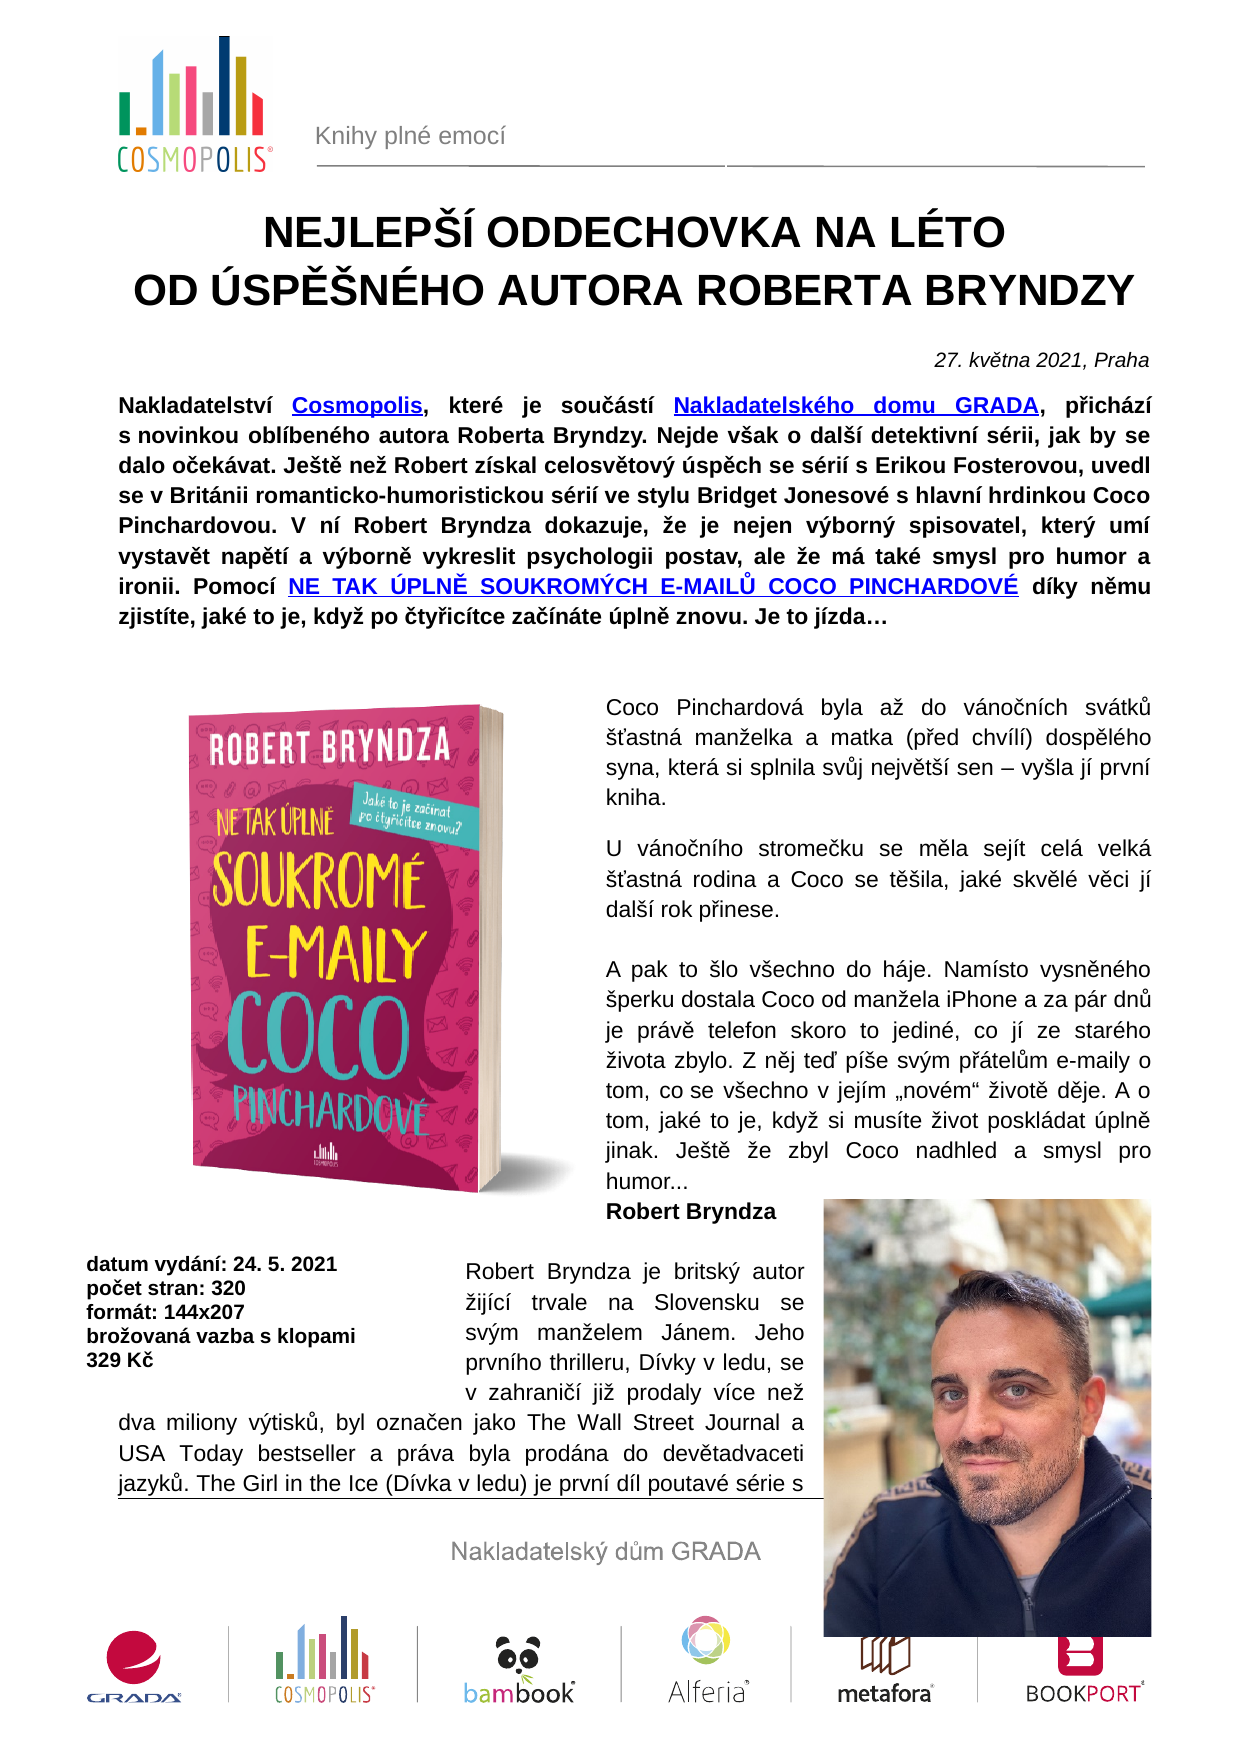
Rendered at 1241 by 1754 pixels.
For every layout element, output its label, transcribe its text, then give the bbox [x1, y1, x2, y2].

text NEJLEPŠÍ ODDECHOVKA NA LÉTO [118, 207, 1152, 257]
picture [823, 1199, 1152, 1637]
text OD ÚSPĚŠNÉHO AUTORA ROBERTA BRYNDZY [118, 264, 1152, 315]
list 27. května 2021, Praha [193, 347, 1152, 371]
text Robert Bryndza [118, 1198, 1152, 1224]
picture [118, 36, 273, 172]
picture [118, 670, 587, 1218]
text Coco Pinchardová byla až do vánočních svátků šťastná manželka a matka (před chvílí) dospělého syna, která si splnila svůj největší sen – vyšla jí první kniha. [587, 694, 1152, 811]
text Nakladatelství Cosmopolis, které je součástí Nakladatelského domu GRADA, přichází s novinkou oblíbeného autora Roberta Bryndzy. Nejde však o další detektivní sérii, jak by se dalo očekávat. Ještě než Robert získal celosvětový úspěch se sérií s Erikou Fosterovou, uvedl se v Británii romanticko-humoristickou sérií ve stylu Bridget Jonesové s hlavní hrdinkou Coco Pinchardovou. V ní Robert Bryndza dokazuje, že je nejen výborný spisovatel, který umí vystavět napětí a výborně vykreslit psychologii postav, ale že má také smysl pro humor a ironii. Pomocí NE TAK ÚPLNĚ SOUKROMÝCH E-MAILŮ COCO PINCHARDOVÉ díky němu zjistíte, jaké to je, když po čtyřicítce začínáte úplně znovu. Je to jízda… [118, 392, 1152, 629]
text A pak to šlo všechno do háje. Namísto vysněného šperku dostala Coco od manžela iPhone a za pár dnů je právě telefon skoro to jediné, co jí ze starého života zbylo. Z něj teď píše svým přátelům e-maily o tom, co se všechno v jejím „novém“ životě děje. A o tom, jaké to je, když si musíte život poskládat úplně jinak. Ještě že zbyl Coco nadhled a smysl pro humor... [587, 956, 1152, 1194]
text U vánočního stromečku se měla sejít celá velká šťastná rodina a Coco se těšila, jaké skvělé věci jí další rok přinese. [587, 835, 1152, 922]
